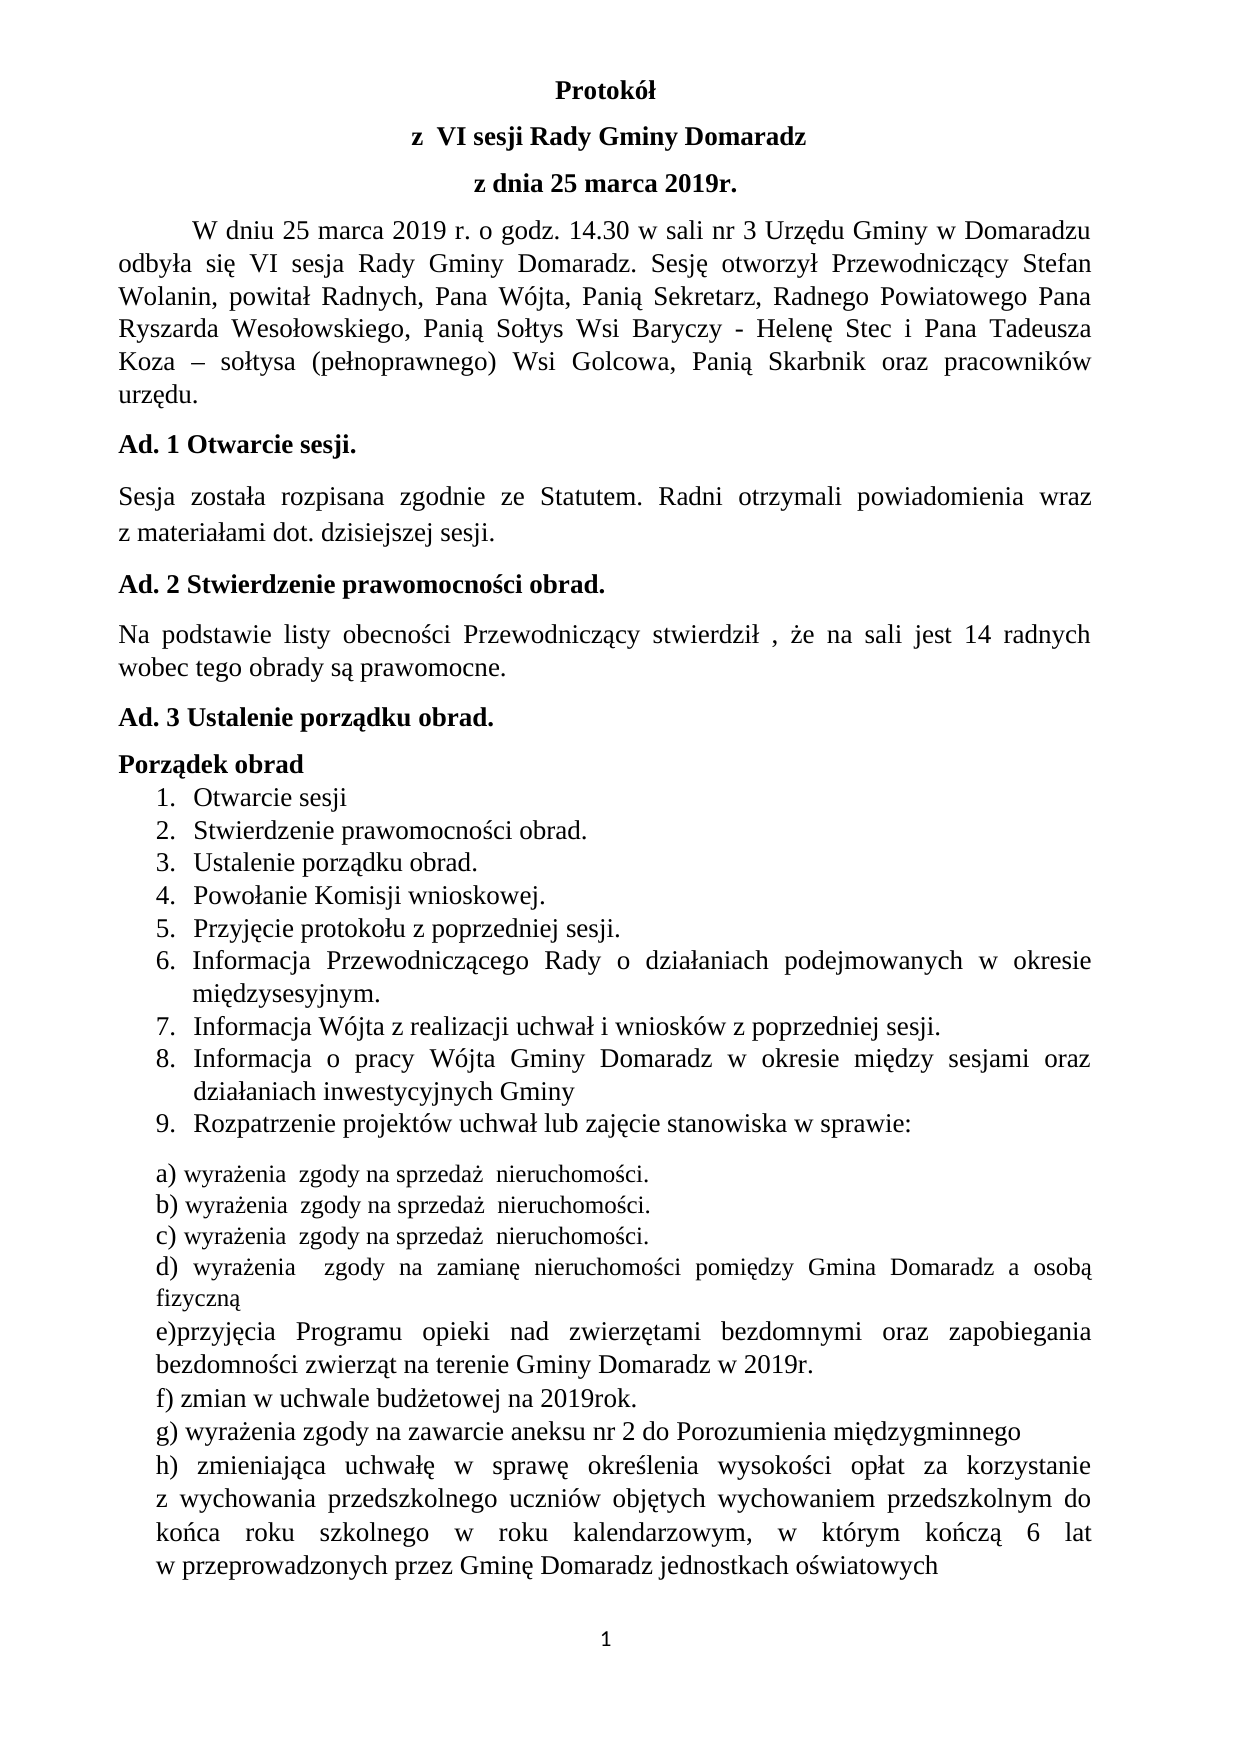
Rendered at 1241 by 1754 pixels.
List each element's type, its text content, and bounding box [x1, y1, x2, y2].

list Informacja Przewodniczącego Rady o działaniach podejmowanych w okresie międzysesyjnym. [156, 944, 1093, 1008]
text z dnia 25 marca 2019r. [118, 167, 1093, 198]
text z VI sesji Rady Gminy Domaradz [118, 121, 1093, 152]
text g) wyrażenia zgody na zawarcie aneksu nr 2 do Porozumienia międzygminnego [118, 1415, 1093, 1446]
list Powołanie Komisji wnioskowej. [156, 879, 1093, 910]
text f) zmian w uchwale budżetowej na 2019rok. [118, 1382, 1093, 1413]
text Ad. 3 Ustalenie porządku obrad. [118, 701, 1093, 732]
text h) zmieniająca uchwałę w sprawę określenia wysokości opłat za korzystanie z wychowania przedszkolnego uczniów objętych wychowaniem przedszkolnym do końca roku szkolnego w roku kalendarzowym, w którym kończą 6 lat w przeprowadzonych przez Gminę Domaradz jednostkach oświatowych [156, 1449, 1093, 1581]
text d) wyrażenia zgody na zamianę nieruchomości pomiędzy Gmina Domaradz a osobą fizyczną [156, 1250, 1093, 1312]
list Ustalenie porządku obrad. [156, 847, 1093, 878]
list Otwarcie sesji [156, 781, 1093, 812]
list Przyjęcie protokołu z poprzedniej sesji. [156, 912, 1093, 943]
list Stwierdzenie prawomocności obrad. [156, 814, 1093, 845]
list Informacja Wójta z realizacji uchwał i wniosków z poprzedniej sesji. [156, 1009, 1093, 1041]
text Porządek obrad [118, 748, 1093, 779]
text c) wyrażenia zgody na sprzedaż nieruchomości. [118, 1219, 1093, 1250]
text Sesja została rozpisana zgodnie ze Statutem. Radni otrzymali powiadomienia wraz z materiałami dot. dzisiejszej sesji. [118, 480, 1093, 547]
text Na podstawie listy obecności Przewodniczący stwierdził , że na sali jest 14 radnych wobec tego obrady są prawomocne. [118, 618, 1093, 682]
list Rozpatrzenie projektów uchwał lub zajęcie stanowiska w sprawie: [156, 1107, 1093, 1138]
text a) wyrażenia zgody na sprzedaż nieruchomości. [118, 1157, 1093, 1188]
text e)przyjęcia Programu opieki nad zwierzętami bezdomnymi oraz zapobiegania bezdomności zwierząt na terenie Gminy Domaradz w 2019r. [156, 1314, 1093, 1379]
text Protokół [118, 74, 1093, 105]
text Ad. 1 Otwarcie sesji. [118, 428, 1093, 459]
text W dniu 25 marca 2019 r. o godz. 14.30 w sali nr 3 Urzędu Gminy w Domaradzu odbyła się VI sesja Rady Gminy Domaradz. Sesję otworzył Przewodniczący Stefan Wolanin, powitał Radnych, Pana Wójta, Panią Sekretarz, Radnego Powiatowego Pana Ryszarda Wesołowskiego, Panią Sołtys Wsi Baryczy - Helenę Stec i Pana Tadeusza Koza – sołtysa (pełnoprawnego) Wsi Golcowa, Panią Skarbnik oraz pracowników urzędu. [118, 214, 1093, 409]
list Informacja o pracy Wójta Gminy Domaradz w okresie między sesjami oraz działaniach inwestycyjnych Gminy [156, 1042, 1093, 1106]
text Ad. 2 Stwierdzenie prawomocności obrad. [118, 568, 1093, 600]
text b) wyrażenia zgody na sprzedaż nieruchomości. [118, 1188, 1093, 1219]
